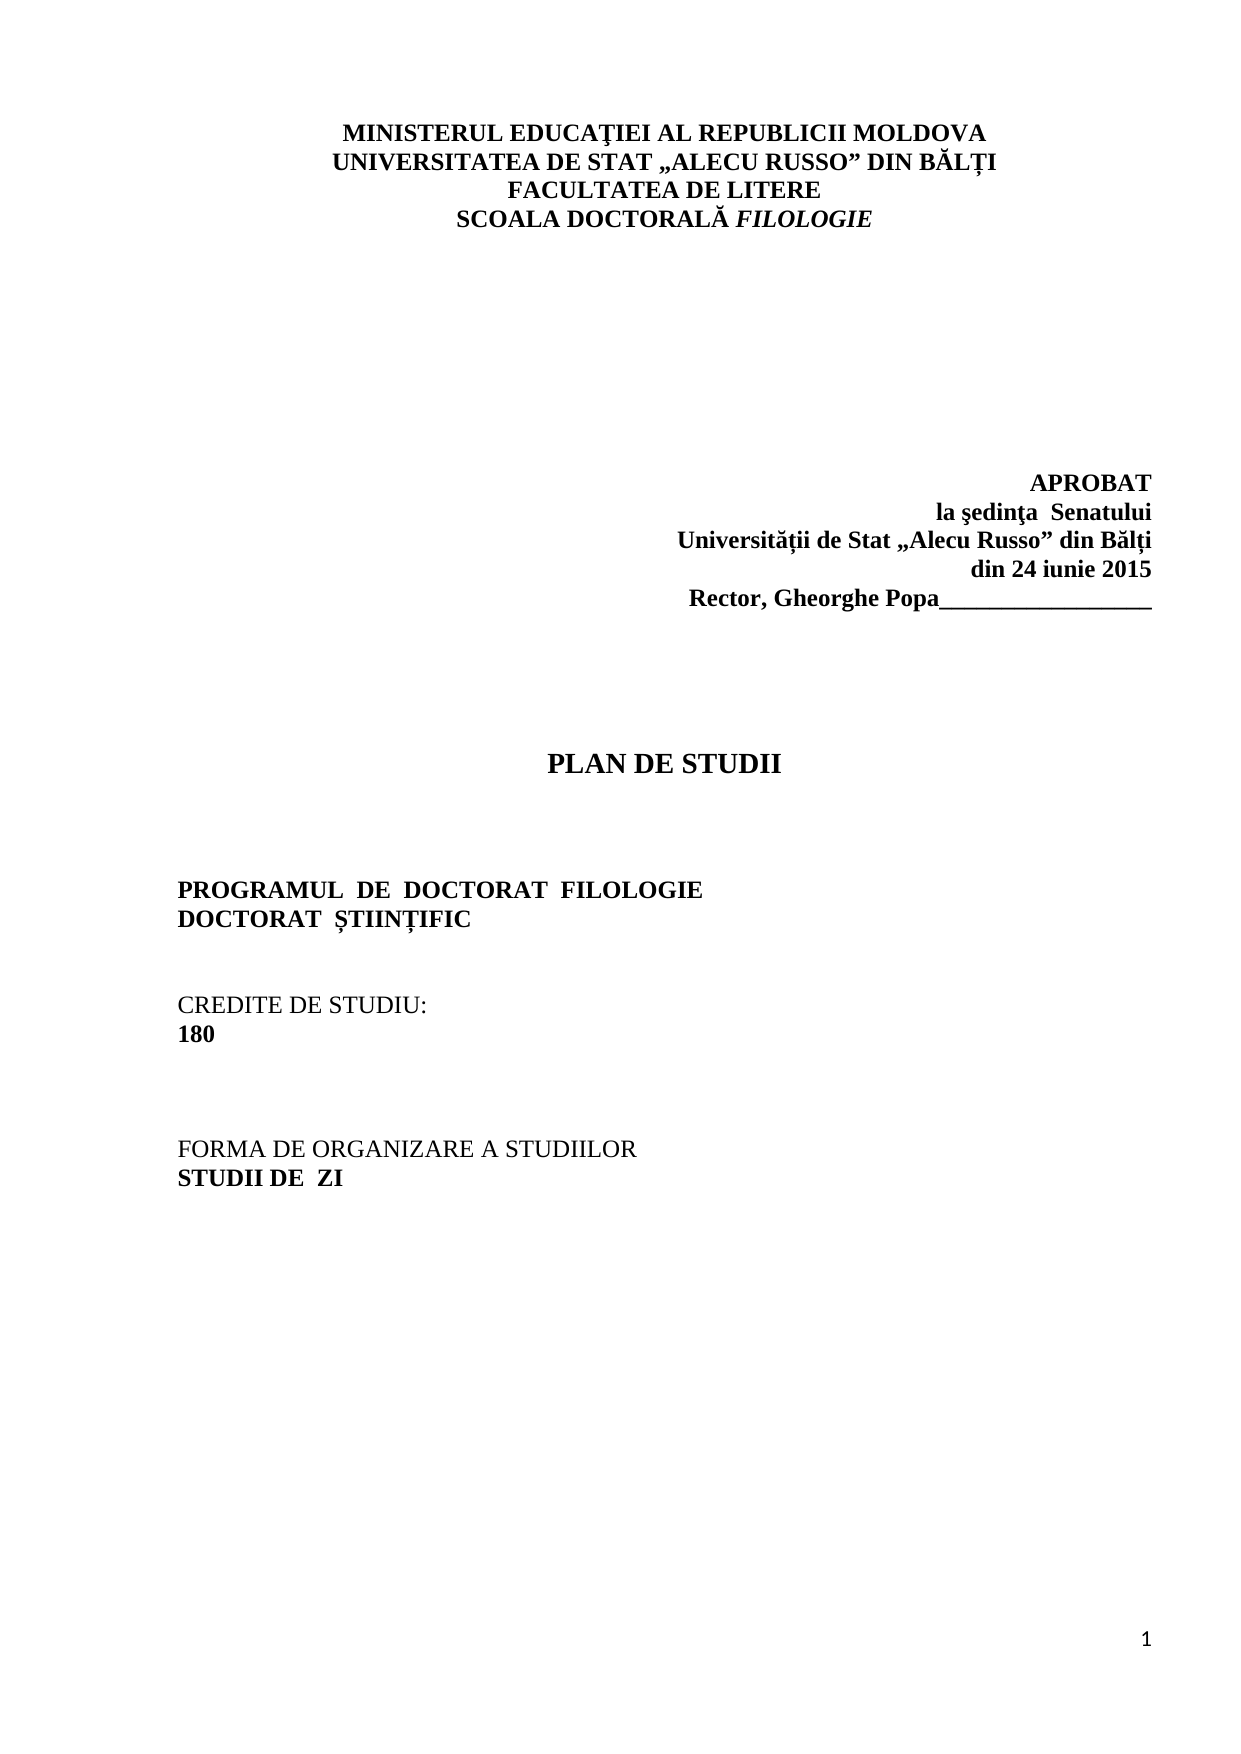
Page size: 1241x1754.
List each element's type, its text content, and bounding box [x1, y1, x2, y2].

text FACULTATEA DE LITERE [177, 176, 1152, 204]
text UNIVERSITATEA DE STAT „ALECU RUSSO” DIN BĂLȚI [177, 147, 1152, 176]
text PLAN DE STUDII [177, 746, 1152, 779]
text STUDII DE ZI [177, 1163, 1152, 1191]
text 180 [177, 1019, 1152, 1048]
text APROBAT [177, 468, 1152, 497]
text DOCTORAT ȘTIINȚIFIC [177, 904, 1152, 933]
text CREDITE DE STUDIU: [177, 990, 1152, 1019]
text MINISTERUL EDUCAŢIEI AL REPUBLICII MOLDOVA [177, 118, 1152, 147]
text Universității de Stat „Alecu Russo” din Bălți [177, 525, 1152, 554]
text la şedinţa Senatului [177, 497, 1152, 525]
text din 24 iunie 2015 [177, 554, 1152, 583]
text FORMA DE ORGANIZARE A STUDIILOR [177, 1134, 1152, 1163]
text PROGRAMUL DE DOCTORAT FILOLOGIE [177, 875, 1152, 904]
text Rector, Gheorghe Popa_________________ [177, 583, 1152, 612]
text SCOALA DOCTORALĂ FILOLOGIE [177, 204, 1152, 233]
